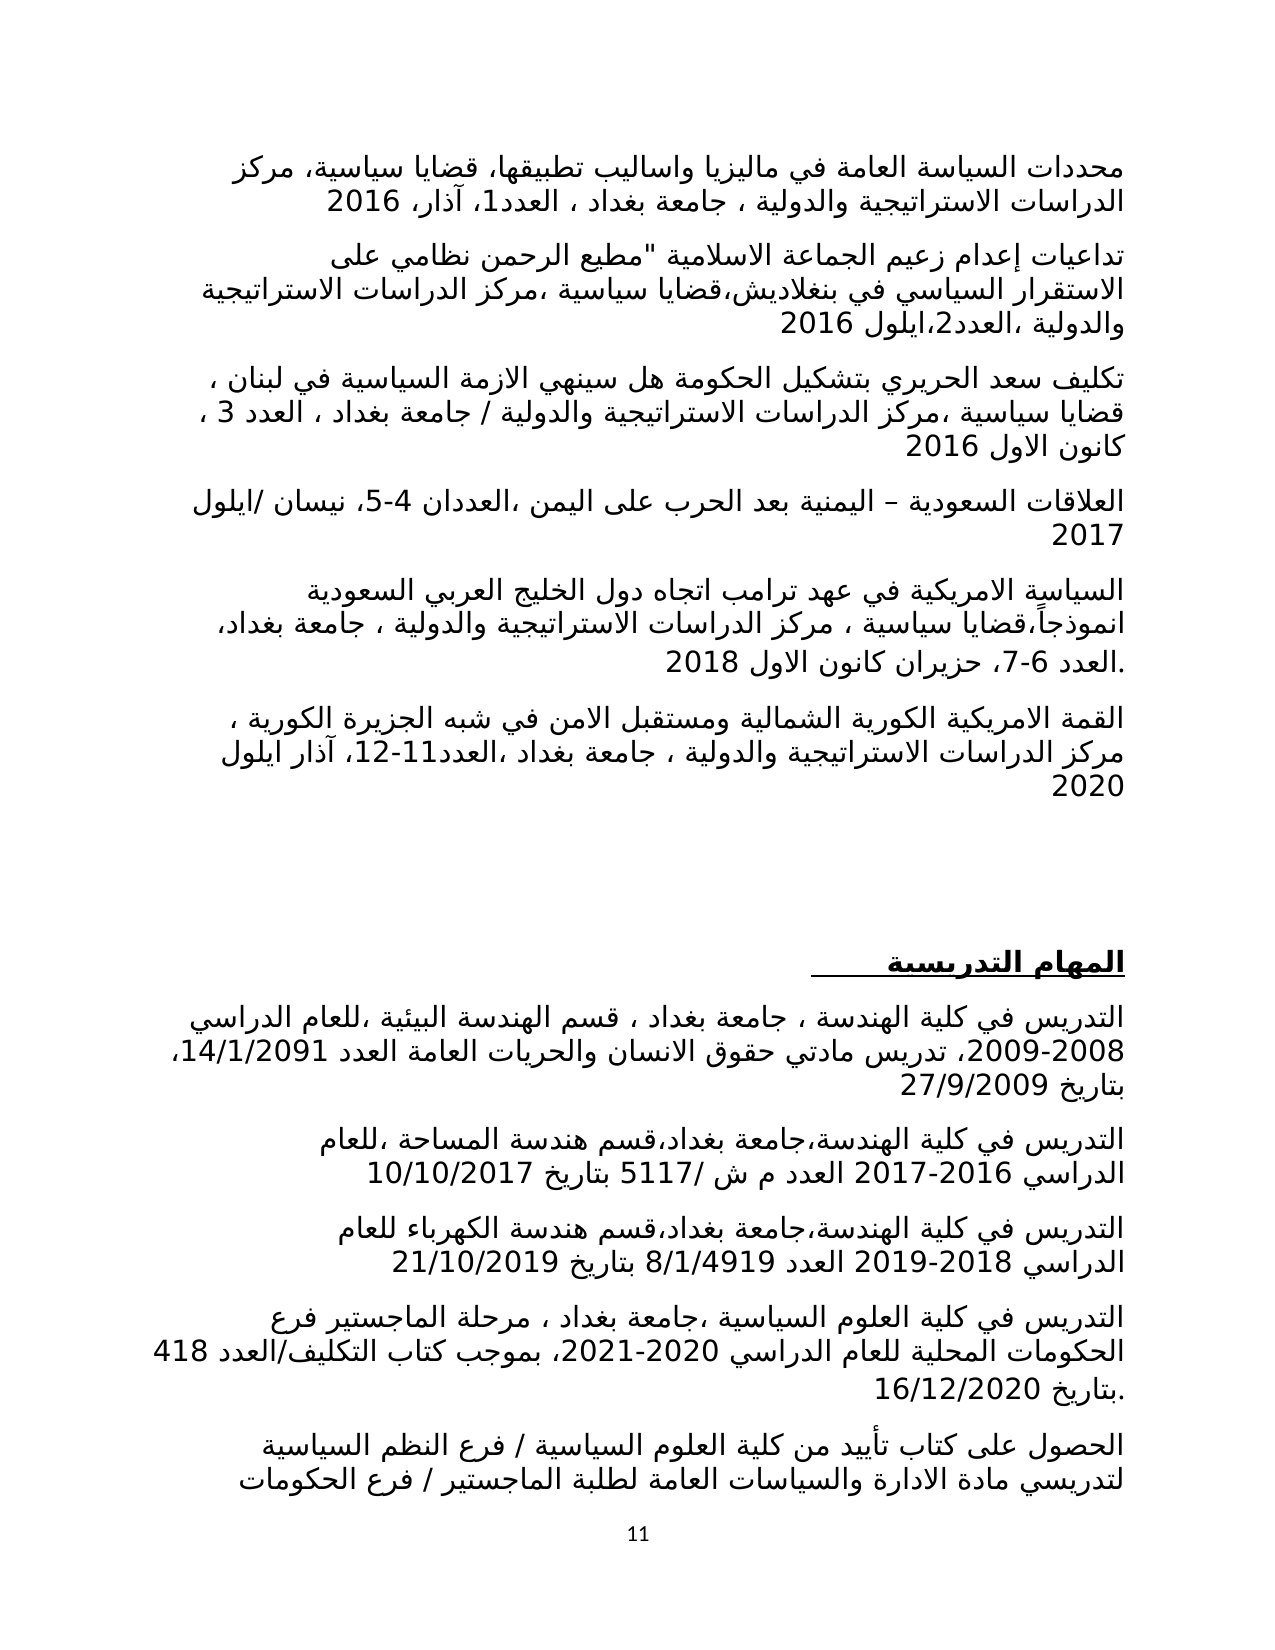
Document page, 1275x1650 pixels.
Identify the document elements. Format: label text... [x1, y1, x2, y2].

text السياسة الامريكية في عهد ترامب اتجاه دول الخليج العربي السعودية انموذجاً،قضايا سياسية ، مركز الدراسات الاستراتيجية والدولية ، جامعة بغداد، العدد 6-7، حزيران كانون الاول 2018. [150, 573, 1125, 681]
text تداعيات إعدام زعيم الجماعة الاسلامية "مطيع الرحمن نظامي على الاستقرار السياسي في بنغلاديش،قضايا سياسية ،مركز الدراسات الاستراتيجية والدولية ،العدد2،ايلول 2016 [150, 239, 1125, 341]
text التدريس في كلية الهندسة،جامعة بغداد،قسم هندسة الكهرباء للعام الدراسي 2018-2019 العدد 8/1/4919 بتاريخ 21/10/2019 [150, 1211, 1125, 1279]
text محددات السياسة العامة في ماليزيا واساليب تطبيقها، قضايا سياسية، مركز الدراسات الاستراتيجية والدولية ، جامعة بغداد ، العدد1، آذار، 2016 [150, 150, 1125, 218]
text تكليف سعد الحريري بتشكيل الحكومة هل سينهي الازمة السياسية في لبنان ، قضايا سياسية ،مركز الدراسات الاستراتيجية والدولية / جامعة بغداد ، العدد 3 ، كانون الاول 2016 [150, 361, 1125, 463]
text العلاقات السعودية – اليمنية بعد الحرب على اليمن ،العددان 4-5، نيسان /ايلول 2017 [150, 484, 1125, 552]
text التدريس في كلية الهندسة ، جامعة بغداد ، قسم الهندسة البيئية ،للعام الدراسي 2008-2009، تدريس مادتي حقوق الانسان والحريات العامة العدد 14/1/2091، بتاريخ 27/9/2009 [150, 1000, 1125, 1102]
text التدريس في كلية الهندسة،جامعة بغداد،قسم هندسة المساحة ،للعام الدراسي 2016-2017 العدد م ش /5117 بتاريخ 10/10/2017 [150, 1123, 1125, 1191]
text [150, 1428, 1125, 1496]
text المهام التدريسية [150, 945, 1125, 979]
text التدريس في كلية العلوم السياسية ،جامعة بغداد ، مرحلة الماجستير فرع الحكومات المحلية للعام الدراسي 2020-2021، بموجب كتاب التكليف/العدد 418 بتاريخ 16/12/2020. [150, 1300, 1125, 1408]
text القمة الامريكية الكورية الشمالية ومستقبل الامن في شبه الجزيرة الكورية ، مركز الدراسات الاستراتيجية والدولية ، جامعة بغداد ،العدد11-12، آذار ايلول 2020 [150, 701, 1125, 803]
